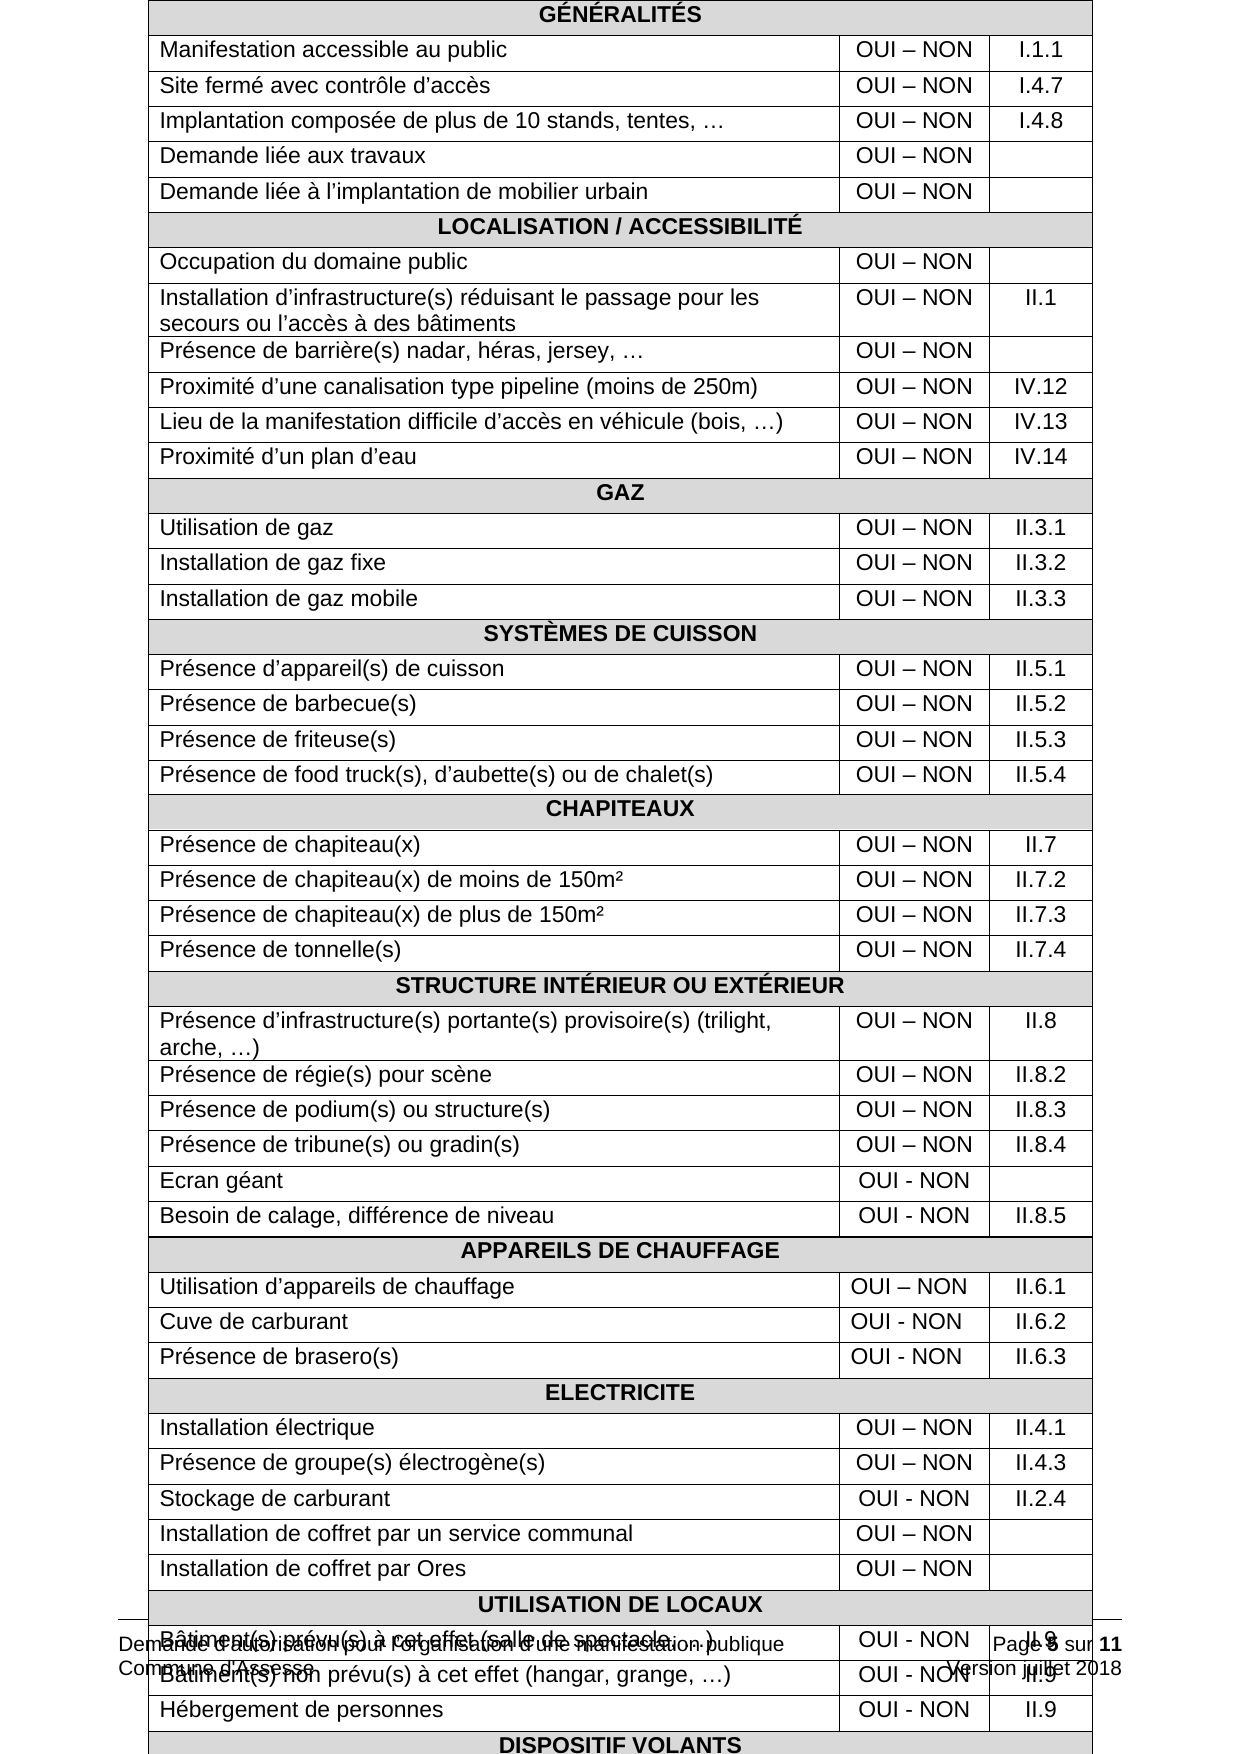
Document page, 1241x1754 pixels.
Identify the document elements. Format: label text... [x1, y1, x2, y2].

table_cell [990, 142, 1092, 177]
table_cell [990, 1167, 1092, 1201]
table_cell Proximité d’une canalisation type pipeline (moins de 250m) [149, 373, 839, 407]
table_cell Présence d’infrastructure(s) portante(s) provisoire(s) (trilight, arche, …) [149, 1007, 839, 1060]
table_cell II.1 [990, 284, 1092, 336]
table_cell Dispositif volants [149, 1732, 1092, 1754]
table_cell OUI – NON [840, 1449, 989, 1483]
table_cell APPAREILS DE CHAUFFAGE [149, 1238, 1092, 1272]
table_cell II.2.4 [990, 1485, 1092, 1519]
table_cell OUI – NON [840, 1096, 989, 1130]
table_cell Présence de chapiteau(x) [149, 831, 839, 865]
table_cell Présence de barrière(s) nadar, héras, jersey, … [149, 337, 839, 372]
table_cell Utilisation d’appareils de chauffage [149, 1273, 839, 1307]
table_cell OUI – NON [840, 1131, 989, 1166]
table_cell OUI – NON [840, 1414, 989, 1448]
table_cell Présence de food truck(s), d’aubette(s) ou de chalet(s) [149, 761, 839, 794]
table_cell OUI – NON [840, 549, 989, 583]
table_cell Utilisation de gaz [149, 514, 839, 548]
table_cell LOCALISATION / ACCESSIBILITÉ [149, 213, 1092, 247]
table_cell Installation de gaz mobile [149, 585, 839, 619]
table_cell OUI – NON [840, 443, 989, 477]
table_cell II.3.1 [990, 514, 1092, 548]
table_cell OUI – NON [840, 284, 989, 336]
table_cell II.7 [990, 831, 1092, 865]
table_cell Occupation du domaine public [149, 248, 839, 282]
table_cell II.7.4 [990, 936, 1092, 971]
table_cell OUI – NON [840, 178, 989, 212]
table_cell OUI – NON [840, 72, 989, 106]
table_cell Manifestation accessible au public [149, 36, 839, 71]
table_cell OUI – NON [840, 1007, 989, 1060]
table_cell OUI – NON [840, 1061, 989, 1095]
table_cell OUI – NON [840, 337, 989, 372]
table_cell Présence de brasero(s) [149, 1343, 839, 1378]
table_cell IV.13 [990, 408, 1092, 442]
table_cell OUI – NON [840, 901, 989, 935]
table_cell Proximité d’un plan d’eau [149, 443, 839, 477]
table_cell Présence de tonnelle(s) [149, 936, 839, 971]
table_cell OUI - NON [840, 1485, 989, 1519]
table_cell II.9 [990, 1626, 1092, 1660]
table_cell GAZ [149, 479, 1092, 513]
table_cell Systèmes de cuisson [149, 620, 1092, 654]
table_cell OUI – NON [840, 655, 989, 689]
table_cell OUI - NON [840, 1202, 989, 1236]
table_cell OUI – NON [840, 36, 989, 71]
table_cell II.5.1 [990, 655, 1092, 689]
table_cell UTILISATION DE LOCAUX [149, 1591, 1092, 1625]
table_cell I.4.8 [990, 107, 1092, 141]
table_cell I.1.1 [990, 36, 1092, 71]
table_cell OUI - NON [840, 1696, 989, 1731]
table_cell Structure intérieur ou extérieur [149, 972, 1092, 1006]
table_cell OUI - NON [840, 1167, 989, 1201]
table_cell OUI – NON [840, 585, 989, 619]
table_cell II.7.3 [990, 901, 1092, 935]
table_cell Installation d’infrastructure(s) réduisant le passage pour les secours ou l’accès à des bâtiments [149, 284, 839, 336]
table_cell Présence de régie(s) pour scène [149, 1061, 839, 1095]
table_cell [990, 1555, 1092, 1589]
table_cell Présence de chapiteau(x) de plus de 150m² [149, 901, 839, 935]
table_cell II.8 [990, 1007, 1092, 1060]
table_cell OUI - NON [840, 1626, 989, 1660]
table_cell I.4.7 [990, 72, 1092, 106]
table_cell II.8.2 [990, 1061, 1092, 1095]
table_cell Ecran géant [149, 1167, 839, 1201]
table_cell Présence de tribune(s) ou gradin(s) [149, 1131, 839, 1166]
table_cell OUI – NON [840, 761, 989, 794]
table_cell OUI – NON [840, 142, 989, 177]
table_cell CHAPITEAUX [149, 795, 1092, 829]
table_cell OUI – NON [840, 1273, 989, 1307]
table_cell II.9 [990, 1661, 1092, 1695]
table_cell [990, 248, 1092, 282]
table_cell Présence de friteuse(s) [149, 726, 839, 760]
table_cell II.3.2 [990, 549, 1092, 583]
table_cell II.6.1 [990, 1273, 1092, 1307]
table_cell [990, 178, 1092, 212]
table_cell OUI – NON [840, 373, 989, 407]
table_cell II.5.4 [990, 761, 1092, 794]
table_cell OUI – NON [840, 408, 989, 442]
table_cell Site fermé avec contrôle d’accès [149, 72, 839, 106]
table_cell OUI – NON [840, 866, 989, 900]
table_cell OUI – NON [840, 514, 989, 548]
table_cell II.6.3 [990, 1343, 1092, 1378]
table_cell Demande liée à l’implantation de mobilier urbain [149, 178, 839, 212]
table_cell Installation de coffret par Ores [149, 1555, 839, 1589]
table_cell OUI – NON [840, 936, 989, 971]
table_cell Bâtiment(s) prévu(s) à cet effet (salle de spectacle, …) [149, 1626, 839, 1660]
table_cell Implantation composée de plus de 10 stands, tentes, … [149, 107, 839, 141]
table_cell Stockage de carburant [149, 1485, 839, 1519]
table_cell Présence de podium(s) ou structure(s) [149, 1096, 839, 1130]
table_cell OUI – NON [840, 248, 989, 282]
table_cell [990, 337, 1092, 372]
table_cell Installation électrique [149, 1414, 839, 1448]
table_cell OUI – NON [840, 1520, 989, 1554]
table_cell II.7.2 [990, 866, 1092, 900]
table_cell Demande liée aux travaux [149, 142, 839, 177]
table_cell Besoin de calage, différence de niveau [149, 1202, 839, 1236]
table_cell II.8.4 [990, 1131, 1092, 1166]
table_cell Installation de gaz fixe [149, 549, 839, 583]
table_cell Présence de groupe(s) électrogène(s) [149, 1449, 839, 1483]
table_cell II.5.2 [990, 690, 1092, 725]
table_cell Présence d’appareil(s) de cuisson [149, 655, 839, 689]
table_cell OUI - NON [840, 1661, 989, 1695]
table_cell OUI – NON [840, 1555, 989, 1589]
table_cell II.4.1 [990, 1414, 1092, 1448]
table_cell OUI - NON [840, 1308, 989, 1342]
table_cell II.3.3 [990, 585, 1092, 619]
table_cell Présence de barbecue(s) [149, 690, 839, 725]
table_cell IV.14 [990, 443, 1092, 477]
table_cell II.4.3 [990, 1449, 1092, 1483]
table_cell OUI – NON [840, 831, 989, 865]
table_cell Lieu de la manifestation difficile d’accès en véhicule (bois, …) [149, 408, 839, 442]
table_cell OUI – NON [840, 690, 989, 725]
table_cell [990, 1520, 1092, 1554]
table_cell II.9 [990, 1696, 1092, 1731]
table_cell ELECTRICITE [149, 1379, 1092, 1413]
table_cell IV.12 [990, 373, 1092, 407]
table_cell II.8.3 [990, 1096, 1092, 1130]
table_cell Installation de coffret par un service communal [149, 1520, 839, 1554]
table_cell II.6.2 [990, 1308, 1092, 1342]
table_cell Présence de chapiteau(x) de moins de 150m² [149, 866, 839, 900]
table_cell Bâtiment(s) non prévu(s) à cet effet (hangar, grange, …) [149, 1661, 839, 1695]
table_header Généralités [149, 1, 1092, 35]
table_cell OUI – NON [840, 107, 989, 141]
table_cell OUI – NON [840, 726, 989, 760]
table_cell OUI - NON [840, 1343, 989, 1378]
table_cell II.8.5 [990, 1202, 1092, 1236]
table_cell Hébergement de personnes [149, 1696, 839, 1731]
table_cell II.5.3 [990, 726, 1092, 760]
table_cell Cuve de carburant [149, 1308, 839, 1342]
